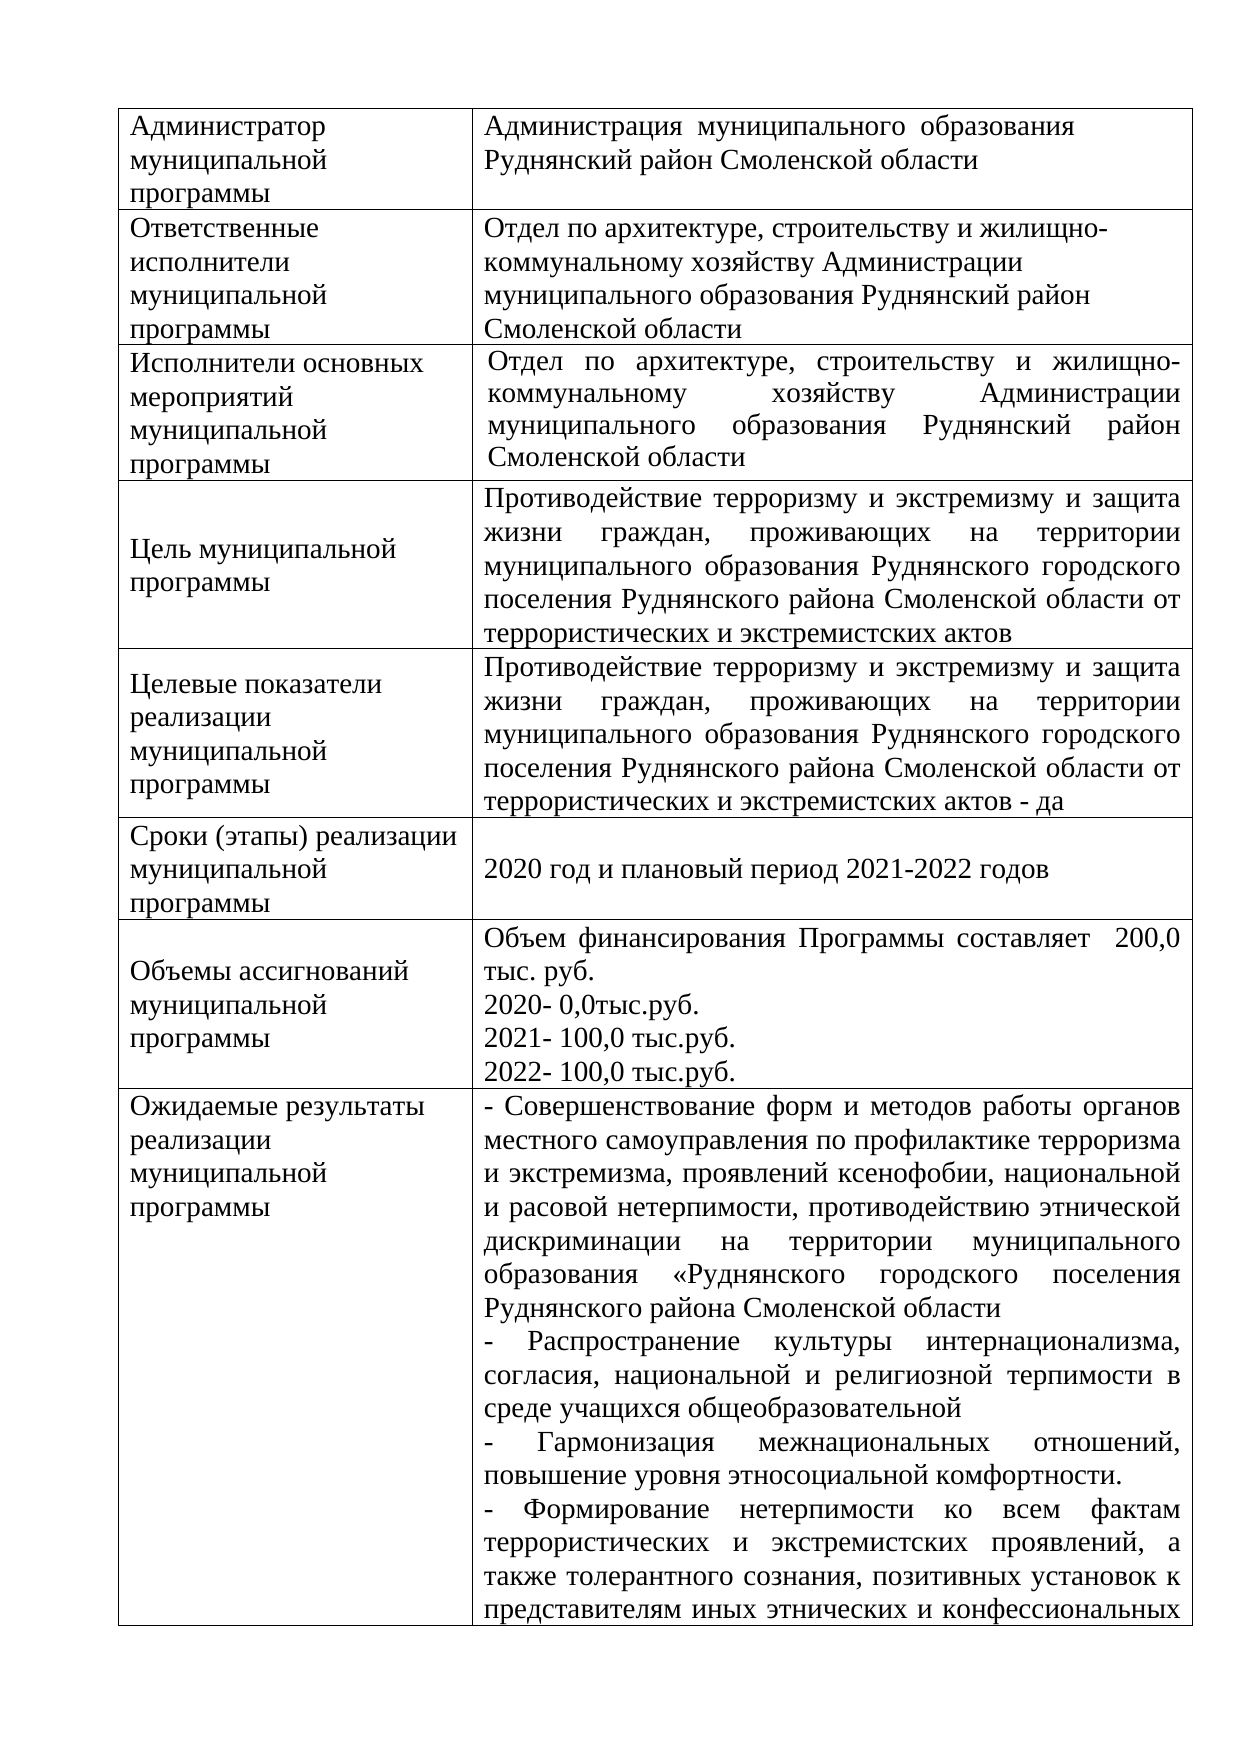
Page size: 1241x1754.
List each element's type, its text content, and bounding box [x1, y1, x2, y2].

table_cell Объемы ассигнований муниципальной программы [119, 920, 472, 1087]
table_cell Целевые показатели реализации муниципальной программы [119, 649, 472, 817]
table_header Администратор муниципальной программы [119, 109, 472, 209]
table_cell Отдел по архитектуре, строительству и жилищно-коммунальному хозяйству Администрации муниципального образования Руднянский район Смоленской области [473, 210, 1192, 344]
table_cell Объем финансирования Программы составляет 200,0 тыс. руб. 2020- 0,0тыс.руб. 2021- 100,0 тыс.руб. 2022- 100,0 тыс.руб. [473, 920, 1192, 1087]
table_cell Отдел по архитектуре, строительству и жилищно-коммунальному хозяйству Администрации муниципального образования Руднянский район Смоленской области [473, 345, 1192, 479]
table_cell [473, 1089, 1192, 1625]
table_cell Ответственные исполнители муниципальной программы [119, 210, 472, 344]
table_cell Цель муниципальной программы [119, 481, 472, 648]
table_cell Исполнители основных мероприятий муниципальной программы [119, 345, 472, 479]
table_header Администрация муниципального образования Руднянский район Смоленской области [473, 109, 1192, 209]
table_cell 2020 год и плановый период 2021-2022 годов [473, 818, 1192, 919]
table_cell Противодействие терроризму и экстремизму и защита жизни граждан, проживающих на территории муниципального образования Руднянского городского поселения Руднянского района Смоленской области от террористических и экстремистских актов - да [473, 649, 1192, 817]
table_cell Сроки (этапы) реализации муниципальной программы [119, 818, 472, 919]
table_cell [119, 1089, 472, 1625]
table_cell Противодействие терроризму и экстремизму и защита жизни граждан, проживающих на территории муниципального образования Руднянского городского поселения Руднянского района Смоленской области от террористических и экстремистских актов [473, 481, 1192, 648]
